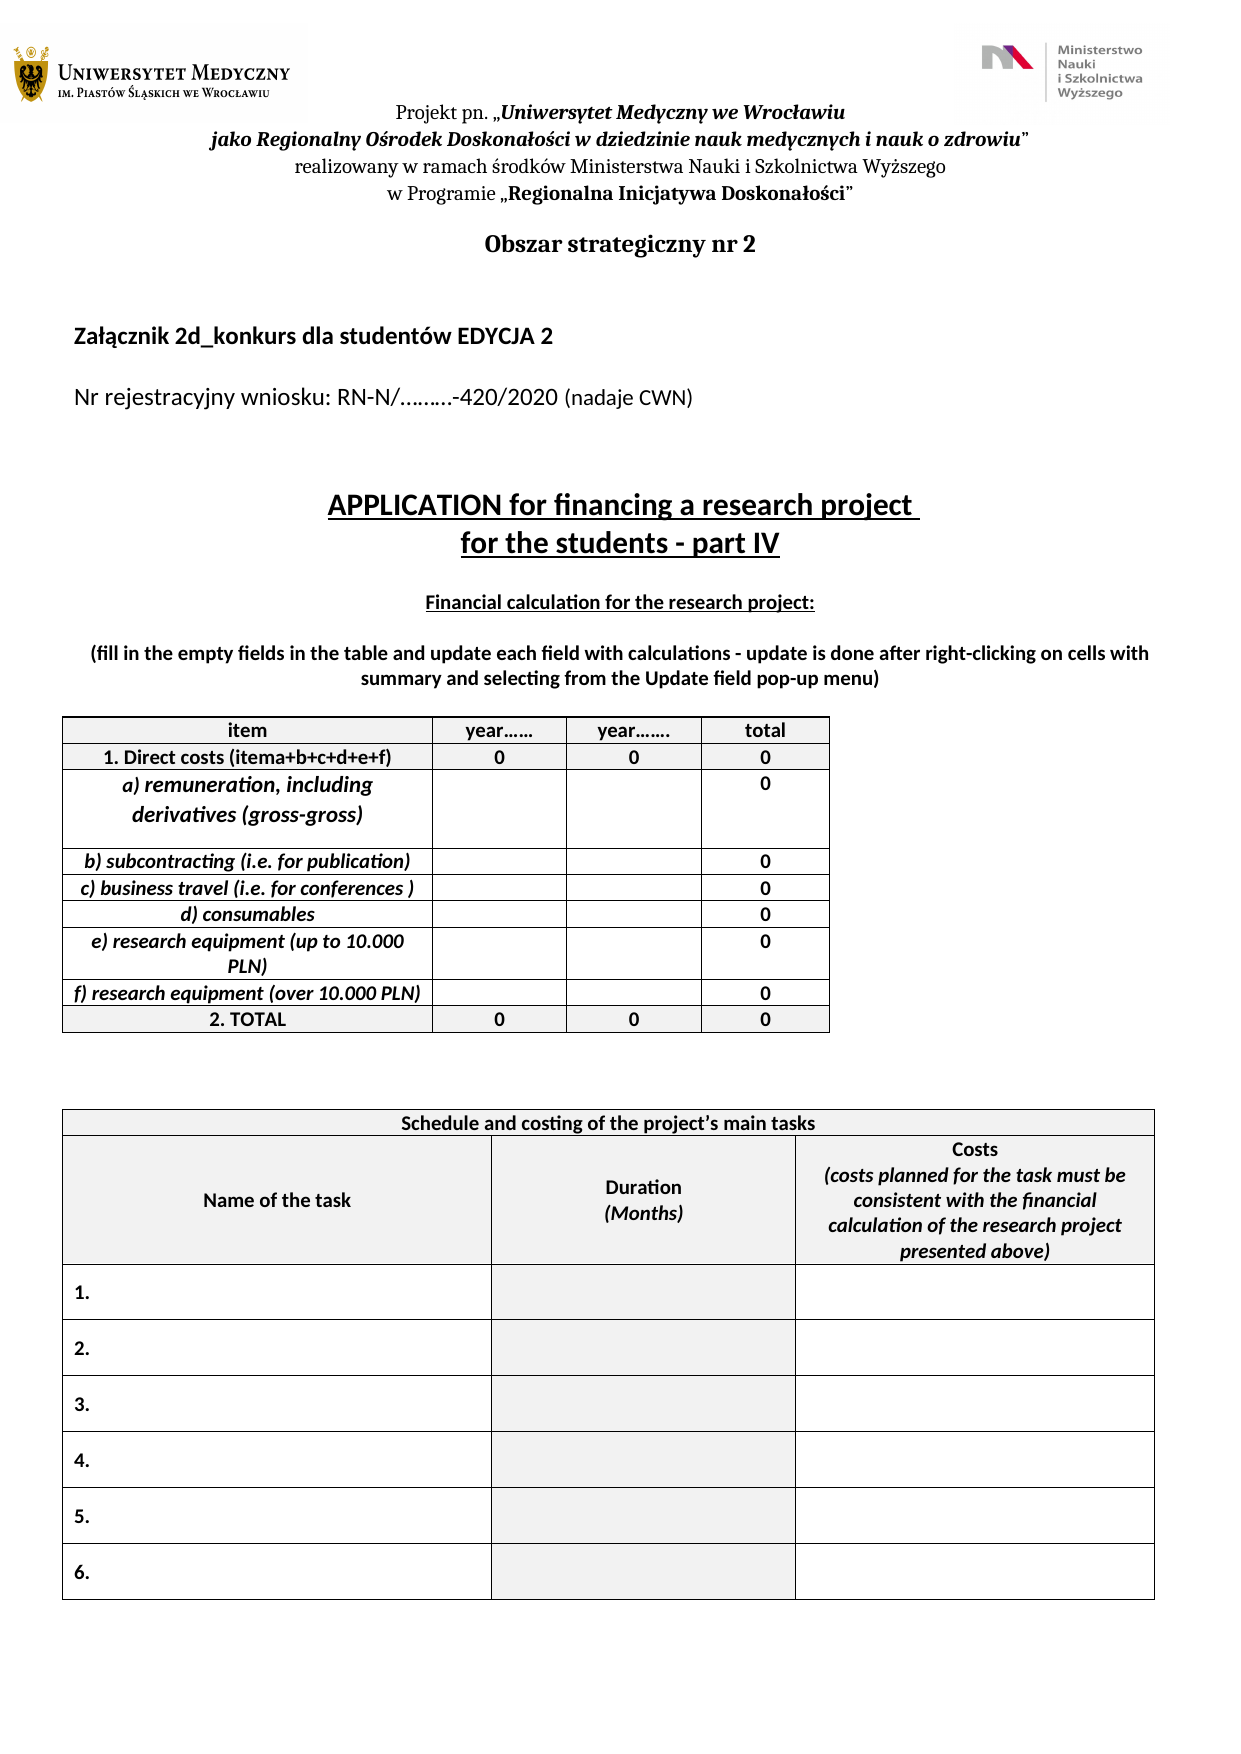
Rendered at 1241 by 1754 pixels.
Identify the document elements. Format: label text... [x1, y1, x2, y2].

text (fill in the empty fields in the table and update each field with calculations - update is done after right-clicking on cells with summary and selecting from the Update field pop-up menu) [74, 615, 1167, 691]
table_cell [567, 901, 701, 927]
table_cell [492, 1376, 795, 1431]
table_cell [567, 875, 701, 900]
table_cell [492, 1320, 795, 1375]
picture [0, 23, 308, 123]
table_cell e) research equipment (up to 10.000 PLN) [63, 928, 432, 979]
text for the students - part IV [74, 523, 1167, 561]
table_cell 1. Direct costs (itema+b+c+d+e+f) [63, 744, 432, 769]
table_cell [567, 980, 701, 1005]
table_cell 0,00 zł [702, 849, 829, 874]
table_cell 0,00 zł [702, 928, 829, 979]
table_cell [796, 1376, 1154, 1431]
table_cell [433, 980, 566, 1005]
table_cell 0,00 zł [433, 1006, 566, 1032]
table_cell Costs (costs planned for the task must be consistent with the financial calculation of the research project presented above) [796, 1136, 1154, 1263]
table_cell [433, 849, 566, 874]
table_cell 0,00 zł [702, 875, 829, 900]
table_header item [63, 718, 432, 743]
table_cell [796, 1488, 1154, 1543]
table_cell d) consumables [63, 901, 432, 927]
table_cell b) subcontracting (i.e. for publication) [63, 849, 432, 874]
table_cell [567, 928, 701, 979]
table_cell 0,00 zł [567, 744, 701, 769]
table_header year……. [567, 718, 701, 743]
table_cell 0,00 zł [702, 901, 829, 927]
table_cell [796, 1320, 1154, 1375]
table_cell 0,00 zł [702, 770, 829, 847]
table_cell [796, 1544, 1154, 1599]
table_cell [492, 1488, 795, 1543]
table_cell c) business travel (i.e. for conferences ) [63, 875, 432, 900]
text Financial calculation for the research project: [74, 589, 1167, 615]
table_cell 0,00 zł [702, 1006, 829, 1032]
table_cell [492, 1265, 795, 1319]
table_cell 0,00 zł [567, 1006, 701, 1032]
table_cell [567, 770, 701, 847]
table_cell 6. [63, 1544, 491, 1599]
table_cell 2. TOTAL [63, 1006, 432, 1032]
table_cell 1. [63, 1265, 491, 1319]
table_cell [796, 1432, 1154, 1487]
table_cell [433, 901, 566, 927]
table_cell 2. [63, 1320, 491, 1375]
table_cell [492, 1544, 795, 1599]
table_cell 0,00 zł [702, 744, 829, 769]
table_cell 5. [63, 1488, 491, 1543]
table_cell Name of the task [63, 1136, 491, 1263]
table_header total [702, 718, 829, 743]
table_cell f) research equipment (over 10.000 PLN) [63, 980, 432, 1005]
table_cell [567, 849, 701, 874]
table_cell 3. [63, 1376, 491, 1431]
table_cell [492, 1432, 795, 1487]
table_cell 4. [63, 1432, 491, 1487]
table_cell Duration (Months) [492, 1136, 795, 1263]
table_cell [433, 875, 566, 900]
text Załącznik 2d_konkurs dla studentów EDYCJA 2 [74, 320, 1167, 350]
table_cell [433, 770, 566, 847]
table_cell 0,00 zł [433, 744, 566, 769]
table_header Schedule and costing of the project’s main tasks [63, 1110, 1154, 1135]
table_cell [433, 928, 566, 979]
table_header year…… [433, 718, 566, 743]
table_cell [796, 1265, 1154, 1319]
text Nr rejestracyjny wniosku: RN-N/………-420/2020 (nadaje CWN) [74, 381, 1167, 411]
table_cell 0,00 zł [702, 980, 829, 1005]
picture [954, 23, 1170, 125]
table_cell a) remuneration, including derivatives (gross-gross) [63, 770, 432, 847]
text APPLICATION for financing a research project [74, 485, 1167, 523]
